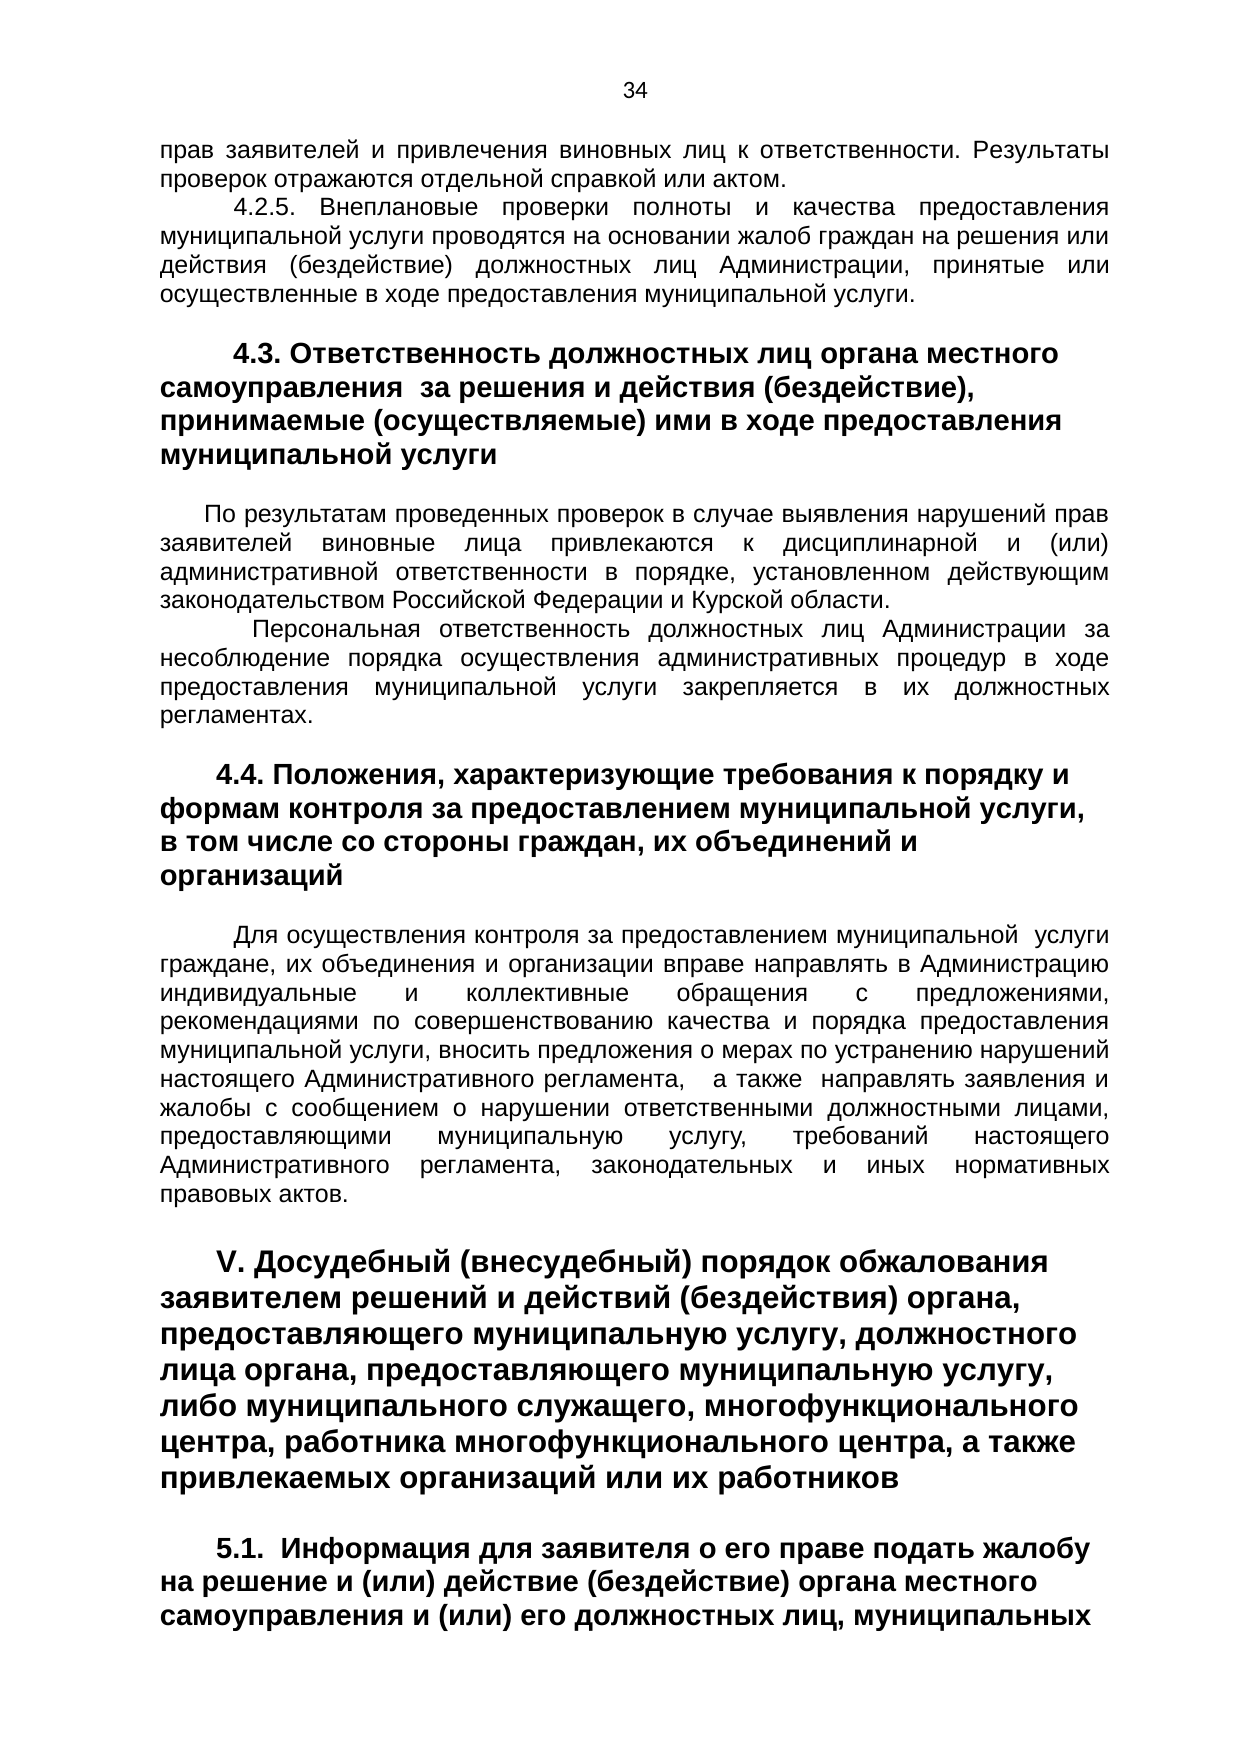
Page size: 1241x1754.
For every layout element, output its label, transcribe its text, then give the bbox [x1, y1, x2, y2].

text 4.3. Ответственность должностных лиц органа местного самоуправления за решения и действия (бездействие), принимаемые (осуществляемые) ими в ходе предоставления муниципальной услуги [159, 336, 1110, 470]
text 4.4. Положения, характеризующие требования к порядку и формам контроля за предоставлением муниципальной услуги, в том числе со стороны граждан, их объединений и организаций [159, 757, 1110, 891]
text Персональная ответственность должностных лиц Администрации за несоблюдение порядка осуществления административных процедур в ходе предоставления муниципальной услуги закрепляется в их должностных регламентах. [159, 614, 1110, 729]
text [159, 1531, 1110, 1632]
text Для осуществления контроля за предоставлением муниципальной услуги граждане, их объединения и организации вправе направлять в Администрацию индивидуальные и коллективные обращения с предложениями, рекомендациями по совершенствованию качества и порядка предоставления муниципальной услуги, вносить предложения о мерах по устранению нарушений настоящего Административного регламента, а также направлять заявления и жалобы с сообщением о нарушении ответственными должностными лицами, предоставляющими муниципальную услугу, требований настоящего Административного регламента, законодательных и иных нормативных правовых актов. [159, 920, 1110, 1207]
text По результатам проведенных проверок в случае выявления нарушений прав заявителей виновные лица привлекаются к дисциплинарной и (или) административной ответственности в порядке, установленном действующим законодательством Российской Федерации и Курской области. [159, 499, 1110, 614]
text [159, 135, 1110, 192]
text V. Досудебный (внесудебный) порядок обжалования заявителем решений и действий (бездействия) органа, предоставляющего муниципальную услугу, должностного лица органа, предоставляющего муниципальную услугу, либо муниципального служащего, многофункционального центра, работника многофункционального центра, а также привлекаемых организаций или их работников [159, 1243, 1110, 1495]
text 4.2.5. Внеплановые проверки полноты и качества предоставления муниципальной услуги проводятся на основании жалоб граждан на решения или действия (бездействие) должностных лиц Администрации, принятые или осуществленные в ходе предоставления муниципальной услуги. [159, 192, 1110, 307]
